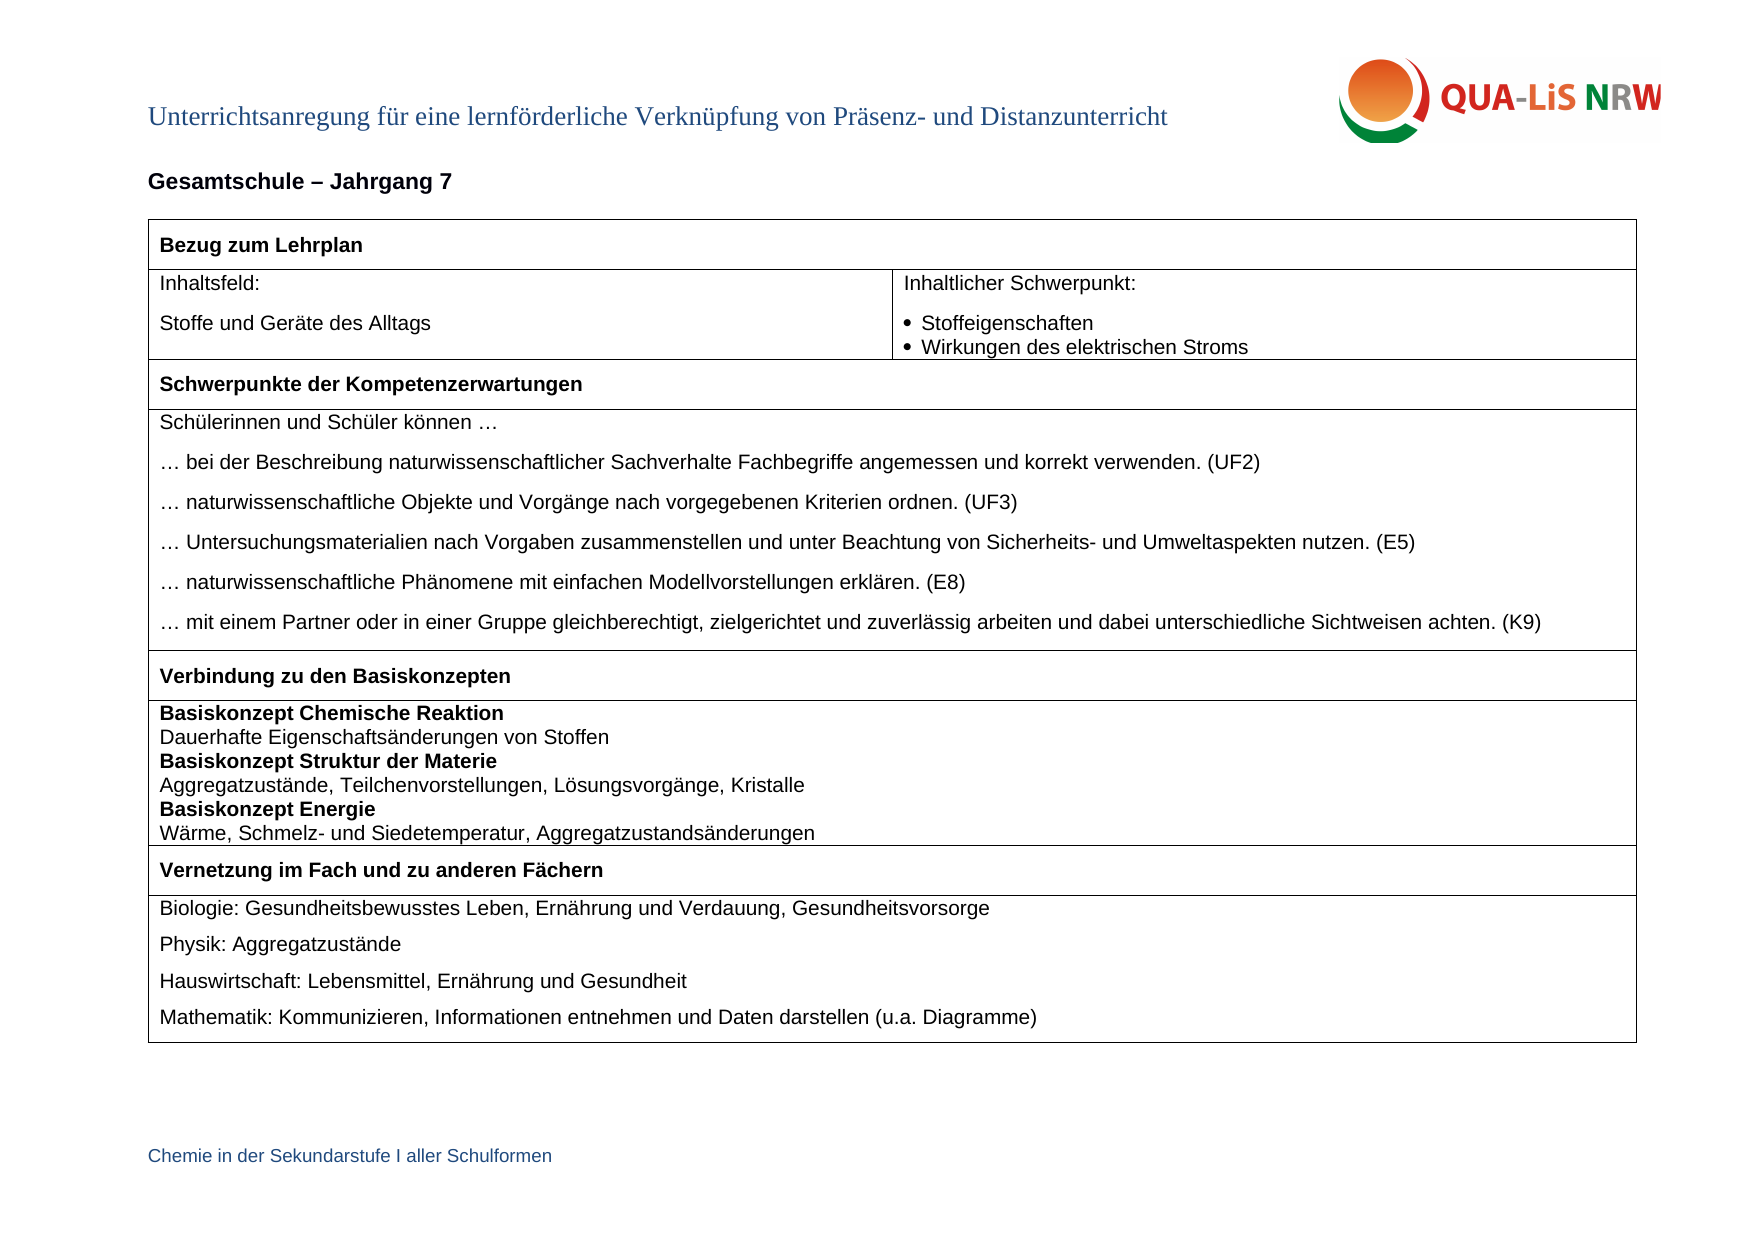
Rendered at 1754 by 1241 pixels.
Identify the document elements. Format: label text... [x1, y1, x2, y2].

table_cell Inhaltlicher Schwerpunkt: Stoffeigenschaften Wirkungen des elektrischen Stroms [893, 270, 1636, 358]
table_cell Inhaltsfeld: Stoffe und Geräte des Alltags [149, 270, 892, 358]
table_cell Vernetzung im Fach und zu anderen Fächern [149, 846, 1636, 895]
table_header Bezug zum Lehrplan [149, 220, 1636, 269]
text Gesamtschule – Jahrgang 7 [148, 168, 1636, 194]
table_cell Biologie: Gesundheitsbewusstes Leben, Ernährung und Verdauung, Gesundheitsvorsorge Physik: Aggregatzustände Hauswirtschaft: Lebensmittel, Ernährung und Gesundheit Mathematik: Kommunizieren, Informationen entnehmen und Daten darstellen (u.a. Diagramme) [149, 896, 1636, 1042]
table_cell Schülerinnen und Schüler können … … bei der Beschreibung naturwissenschaftlicher Sachverhalte Fachbegriffe angemessen und korrekt verwenden. (UF2) … naturwissenschaftliche Objekte und Vorgänge nach vorgegebenen Kriterien ordnen. (UF3) … Untersuchungsmaterialien nach Vorgaben zusammenstellen und unter Beachtung von Sicherheits- und Umweltaspekten nutzen. (E5) … naturwissenschaftliche Phänomene mit einfachen Modellvorstellungen erklären. (E8) … mit einem Partner oder in einer Gruppe gleichberechtigt, zielgerichtet und zuverlässig arbeiten und dabei unterschiedliche Sichtweisen achten. (K9) [149, 410, 1636, 650]
table_cell Schwerpunkte der Kompetenzerwartungen [149, 360, 1636, 408]
table_cell Basiskonzept Chemische Reaktion Dauerhafte Eigenschaftsänderungen von Stoffen Basiskonzept Struktur der Materie Aggregatzustände, Teilchenvorstellungen, Lösungsvorgänge, Kristalle Basiskonzept Energie Wärme, Schmelz- und Siedetemperatur, Aggregatzustandsänderungen [149, 701, 1636, 845]
picture [1338, 57, 1661, 143]
table_cell Verbindung zu den Basiskonzepten [149, 651, 1636, 700]
